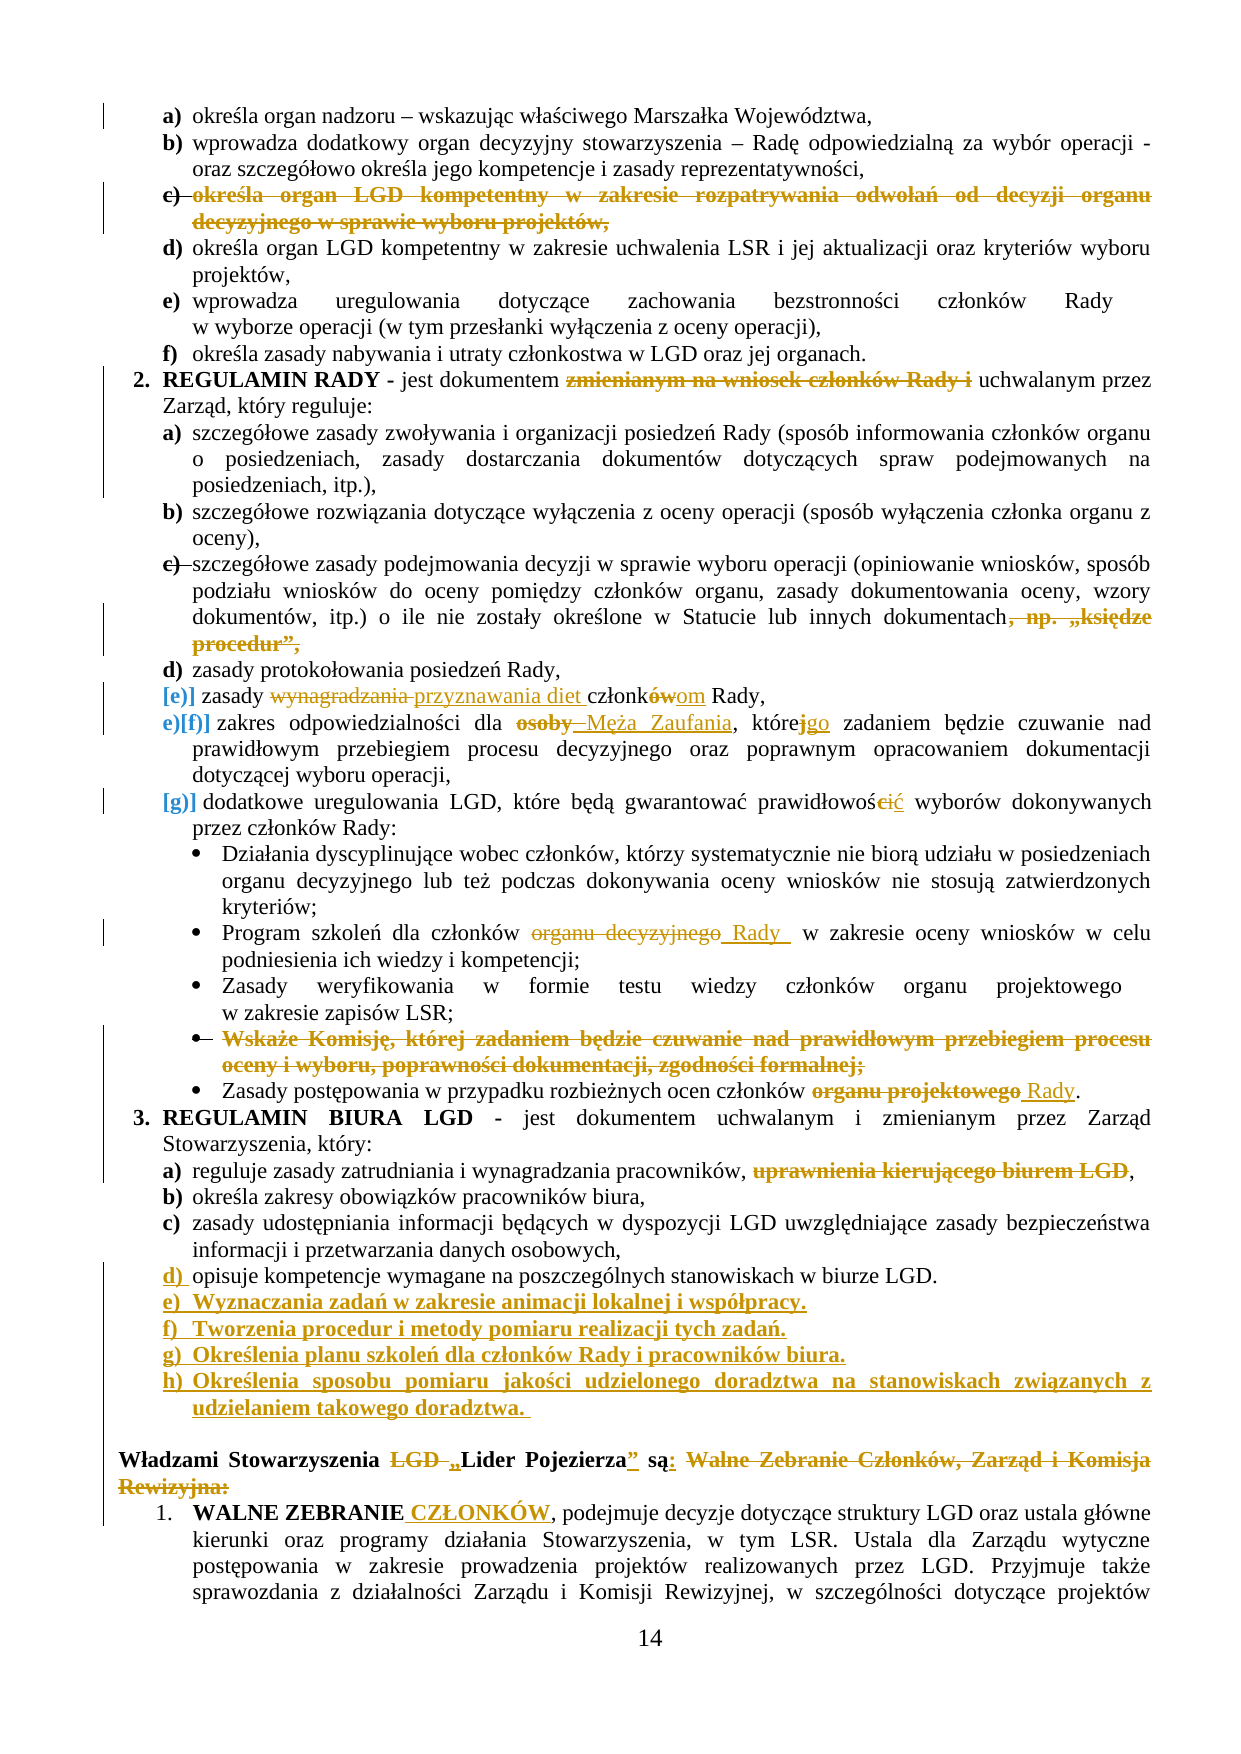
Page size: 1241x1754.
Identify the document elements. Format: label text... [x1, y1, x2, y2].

list szczegółowe zasady podejmowania decyzji w sprawie wyboru operacji (opiniowanie wniosków, sposób podziału wniosków do oceny pomiędzy członków organu, zasady dokumentowania oceny, wzory dokumentów, itp.) o ile nie zostały określone w Statucie lub innych dokumentach, np. „księdze procedur”, [162, 551, 1152, 656]
list określa zasady nabywania i utraty członkostwa w LGD oraz jej organach. [162, 340, 1152, 366]
list określa organ nadzoru – wskazując właściwego Marszałka Województwa, [162, 102, 1152, 129]
list Zasady weryfikowania w formie testu wiedzy członków organu projektowego w zakresie zapisów LSR; [192, 972, 1152, 1025]
list Program szkoleń dla członków w zakresie oceny wniosków w celu podniesienia ich wiedzy i kompetencji; [192, 919, 1152, 972]
list zasady udostępniania informacji będących w dyspozycji LGD uwzględniające zasady bezpieczeństwa informacji i przetwarzania danych osobowych, [162, 1209, 1152, 1262]
list wprowadza uregulowania dotyczące zachowania bezstronności członków Rady w wyborze operacji (w tym przesłanki wyłączenia z oceny operacji), [162, 287, 1152, 340]
list określa organ LGD kompetentny w zakresie rozpatrywania odwołań od decyzji organu decyzyjnego w sprawie wyboru projektów, [162, 182, 1152, 196]
list dodatkowe uregulowania LGD, które będą gwarantować prawidłowośc wyborów dokonywanych przez członków Rady: [162, 788, 1152, 840]
list szczegółowe rozwiązania dotyczące wyłączenia z oceny operacji (sposób wyłączenia członka organu z oceny), [162, 498, 1152, 551]
list wprowadza dodatkowy organ decyzyjny stowarzyszenia – Radę odpowiedzialną za wybór operacji - oraz szczegółowo określa jego kompetencje i zasady reprezentatywności, [162, 129, 1152, 182]
list REGULAMIN RADY - jest dokumentem zmienianym na wniosek członków Rady i uchwalanym przez Zarząd, który reguluje: [133, 366, 1152, 419]
text Władzami Stowarzyszenia LGD Lider Pojezierza są Walne Zebranie Członków, Zarząd i Komisja Rewizyjna: [118, 1447, 1152, 1499]
list opisuje kompetencje wymagane na poszczególnych stanowiskach w biurze LGD. [162, 1262, 1152, 1288]
list Wskaże Komisję, której zadaniem będzie czuwanie nad prawidłowym przebiegiem procesu oceny i wyboru, poprawności dokumentacji, zgodności formalnej; [192, 1025, 1152, 1078]
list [155, 1499, 1152, 1605]
list Działania dyscyplinujące wobec członków, którzy systematycznie nie biorą udziału w posiedzeniach organu decyzyjnego lub też podczas dokonywania oceny wniosków nie stosują zatwierdzonych kryteriów; [192, 840, 1152, 919]
list Zasady postępowania w przypadku rozbieżnych ocen członków organu projektowego. [192, 1078, 1152, 1104]
list określa organ LGD kompetentny w zakresie rozpatrywania odwołań od decyzji organu decyzyjnego w sprawie wyboru projektów, [162, 197, 1152, 234]
list określa zakresy obowiązków pracowników biura, [162, 1183, 1152, 1209]
list reguluje zasady zatrudniania i wynagradzania pracowników, uprawnienia kierującego biurem LGD, [162, 1157, 1152, 1183]
list zakres odpowiedzialności dla osoby, której zadaniem będzie czuwanie nad prawidłowym przebiegiem procesu decyzyjnego oraz poprawnym opracowaniem dokumentacji dotyczącej wyboru operacji, [162, 709, 1152, 788]
list określa organ LGD kompetentny w zakresie uchwalenia LSR i jej aktualizacji oraz kryteriów wyboru projektów, [162, 234, 1152, 287]
list REGULAMIN BIURA LGD - jest dokumentem uchwalanym i zmienianym przez Zarząd Stowarzyszenia, który: [133, 1104, 1152, 1157]
list zasady protokołowania posiedzeń Rady, [162, 656, 1152, 682]
list szczegółowe zasady zwoływania i organizacji posiedzeń Rady (sposób informowania członków organu o posiedzeniach, zasady dostarczania dokumentów dotyczących spraw podejmowanych na posiedzeniach, itp.), [162, 419, 1152, 498]
list zasady członków Rady, [162, 682, 1152, 709]
